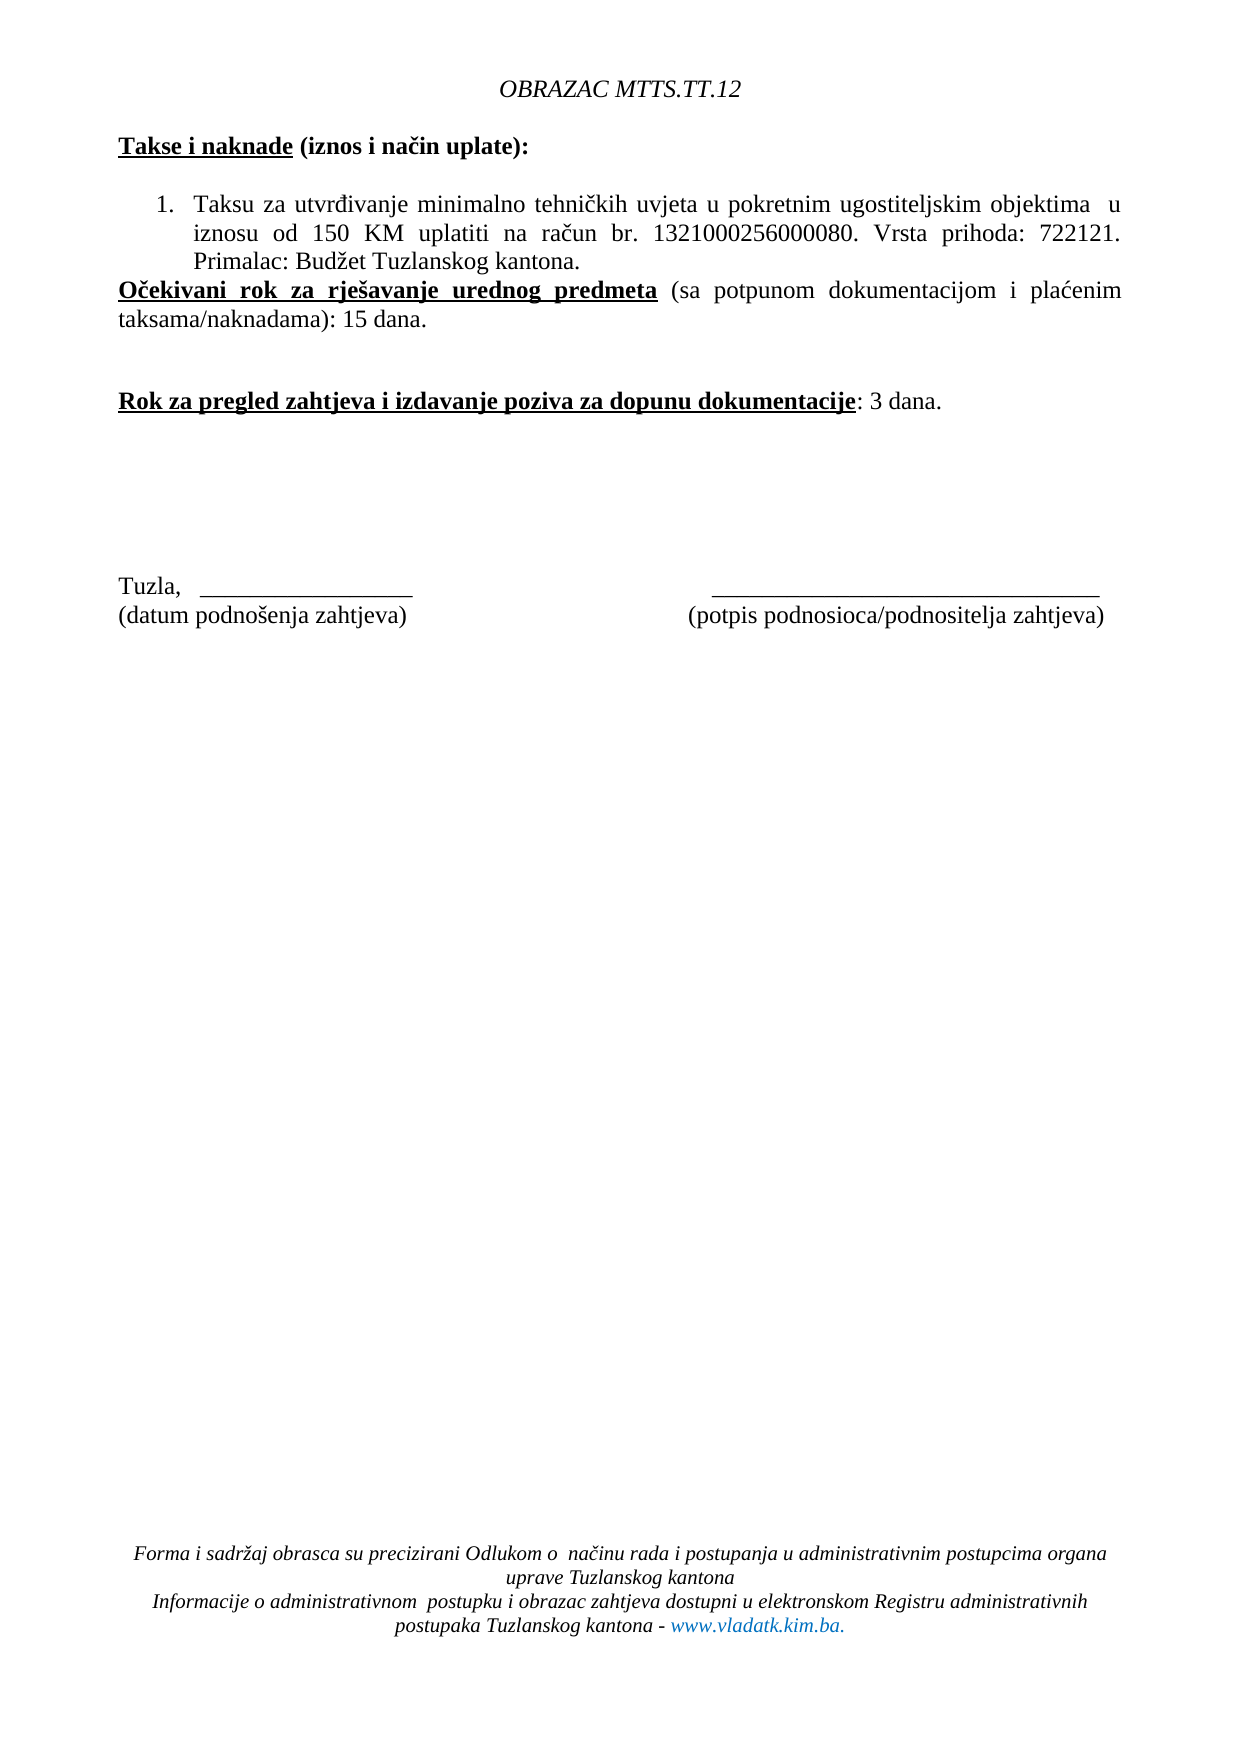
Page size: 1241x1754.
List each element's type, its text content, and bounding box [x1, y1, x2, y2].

text Rok za pregled zahtjeva i izdavanje poziva za dopunu dokumentacije: 3 dana. [118, 386, 1122, 415]
list Taksu za utvrđivanje minimalno tehničkih uvjeta u pokretnim ugostiteljskim objektima u iznosu od 150 KM uplatiti na račun br. 1321000256000080. Vrsta prihoda: 722121. Primalac: Budžet Tuzlanskog kantona. [156, 189, 1122, 275]
text Tuzla, _________________ _______________________________ (datum podnošenja zahtjeva) (potpis podnosioca/podnositelja zahtjeva) [118, 571, 1122, 629]
text Očekivani rok za rješavanje urednog predmeta (sa potpunom dokumentacijom i plaćenim taksama/naknadama): 15 dana. [118, 275, 1122, 333]
text Takse i naknade (iznos i način uplate): [118, 131, 1122, 160]
